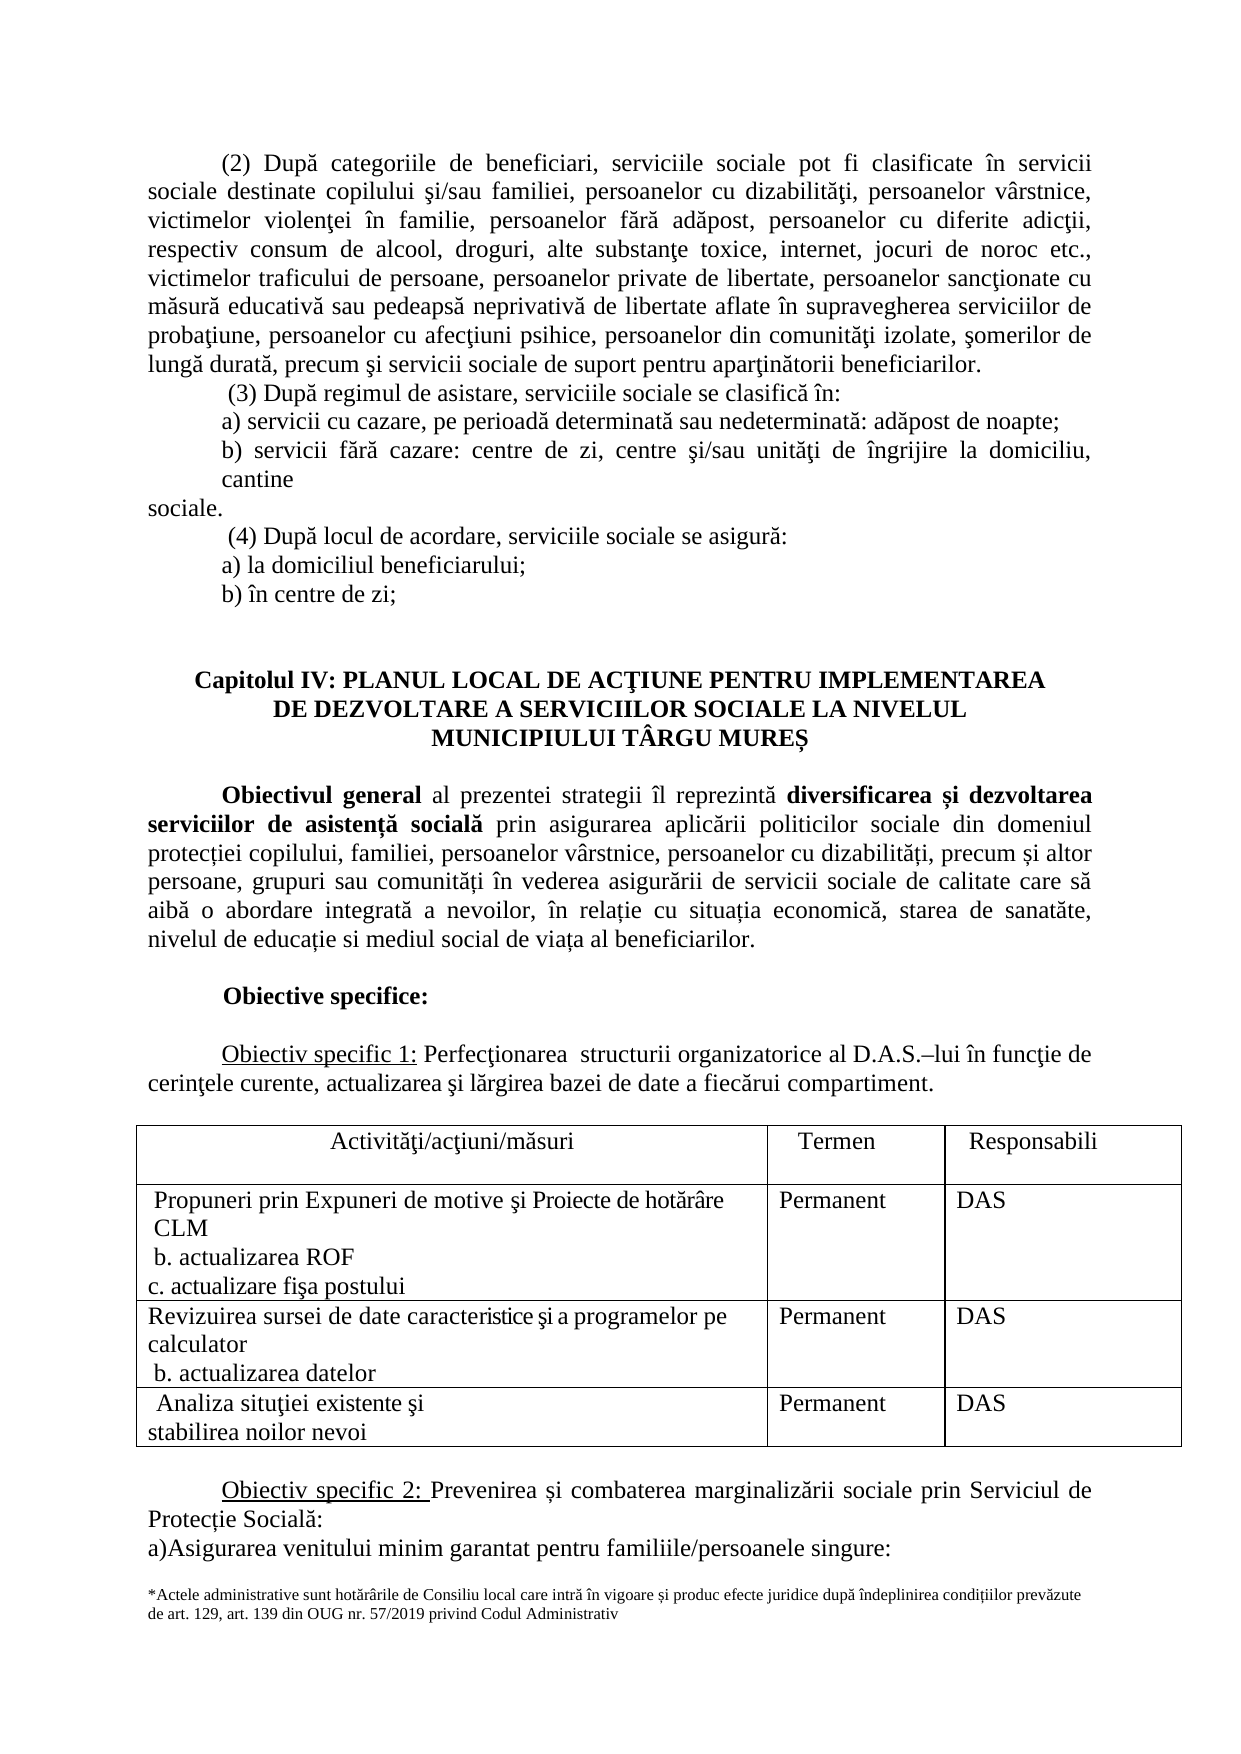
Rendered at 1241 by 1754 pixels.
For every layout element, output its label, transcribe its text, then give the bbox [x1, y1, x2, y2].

text Obiective specifice: [148, 981, 1093, 1010]
text b) în centre de zi; [148, 579, 1093, 608]
table_cell Permanent [768, 1388, 944, 1446]
text a) servicii cu cazare, pe perioadă determinată sau nedeterminată: adăpost de noapte; [221, 406, 1093, 435]
text a) la domiciliul beneficiarului; [148, 550, 1093, 579]
text MUNICIPIULUI TÂRGU MUREȘ [148, 723, 1093, 751]
text (3) După regimul de asistare, serviciile sociale se clasifică în: [148, 378, 1093, 406]
text (4) După locul de acordare, serviciile sociale se asigură: [148, 521, 1093, 550]
text sociale. [148, 493, 1093, 521]
text Capitolul IV: PLANUL LOCAL DE ACŢIUNE PENTRU IMPLEMENTAREA [148, 665, 1093, 694]
text (2) După categoriile de beneficiari, serviciile sociale pot fi clasificate în servicii sociale destinate copilului şi/sau familiei, persoanelor cu dizabilităţi, persoanelor vârstnice, victimelor violenţei în familie, persoanelor fără adăpost, persoanelor cu diferite adicţii, respectiv consum de alcool, droguri, alte substanţe toxice, internet, jocuri de noroc etc., victimelor traficului de persoane, persoanelor private de libertate, persoanelor sancţionate cu măsură educativă sau pedeapsă neprivativă de libertate aflate în supravegherea serviciilor de probaţiune, persoanelor cu afecţiuni psihice, persoanelor din comunităţi izolate, şomerilor de lungă durată, precum şi servicii sociale de suport pentru aparţinătorii beneficiarilor. [148, 148, 1093, 378]
table_cell Analiza situţiei existente şi stabilirea noilor nevoi [137, 1388, 767, 1446]
table_header Activităţi/acţiuni/măsuri [137, 1126, 767, 1184]
text Obiectiv specific 1: Perfecţionarea structurii organizatorice al D.A.S.–lui în funcţie de cerinţele curente, actualizarea şi lărgirea bazei de date a fiecărui compartiment. [148, 1039, 1093, 1096]
text Obiectiv specific 2: Prevenirea și combaterea marginalizării sociale prin Serviciul de Protecție Socială: [148, 1475, 1093, 1533]
text a)Asigurarea venitului minim garantat pentru familiile/persoanele singure: [148, 1533, 1093, 1562]
table_header Responsabili [946, 1126, 1181, 1184]
table_cell DAS [946, 1185, 1181, 1300]
table_cell Propuneri prin Expuneri de motive şi Proiecte de hotărâre CLM b. actualizarea ROF c. actualizare fişa postului [137, 1185, 767, 1300]
table_cell Permanent [768, 1301, 944, 1387]
table_cell DAS [946, 1301, 1181, 1387]
text b) servicii fără cazare: centre de zi, centre şi/sau unităţi de îngrijire la domiciliu, cantine [221, 435, 1093, 493]
text Obiectivul general al prezentei strategii îl reprezintă diversificarea și dezvoltarea serviciilor de asistență socială prin asigurarea aplicării politicilor sociale din domeniul protecției copilului, familiei, persoanelor vârstnice, persoanelor cu dizabilități, precum și altor persoane, grupuri sau comunități în vederea asigurării de servicii sociale de calitate care să aibă o abordare integrată a nevoilor, în relație cu situația economică, starea de sanatăte, nivelul de educație si mediul social de viața al beneficiarilor. [148, 780, 1093, 953]
table_header Termen [768, 1126, 944, 1184]
table_cell Revizuirea sursei de date caracteristice şi a programelor pe calculator b. actualizarea datelor [137, 1301, 767, 1387]
table_cell Permanent [768, 1185, 944, 1300]
text DE DEZVOLTARE A SERVICIILOR SOCIALE LA NIVELUL [148, 694, 1093, 723]
table_cell DAS [946, 1388, 1181, 1446]
